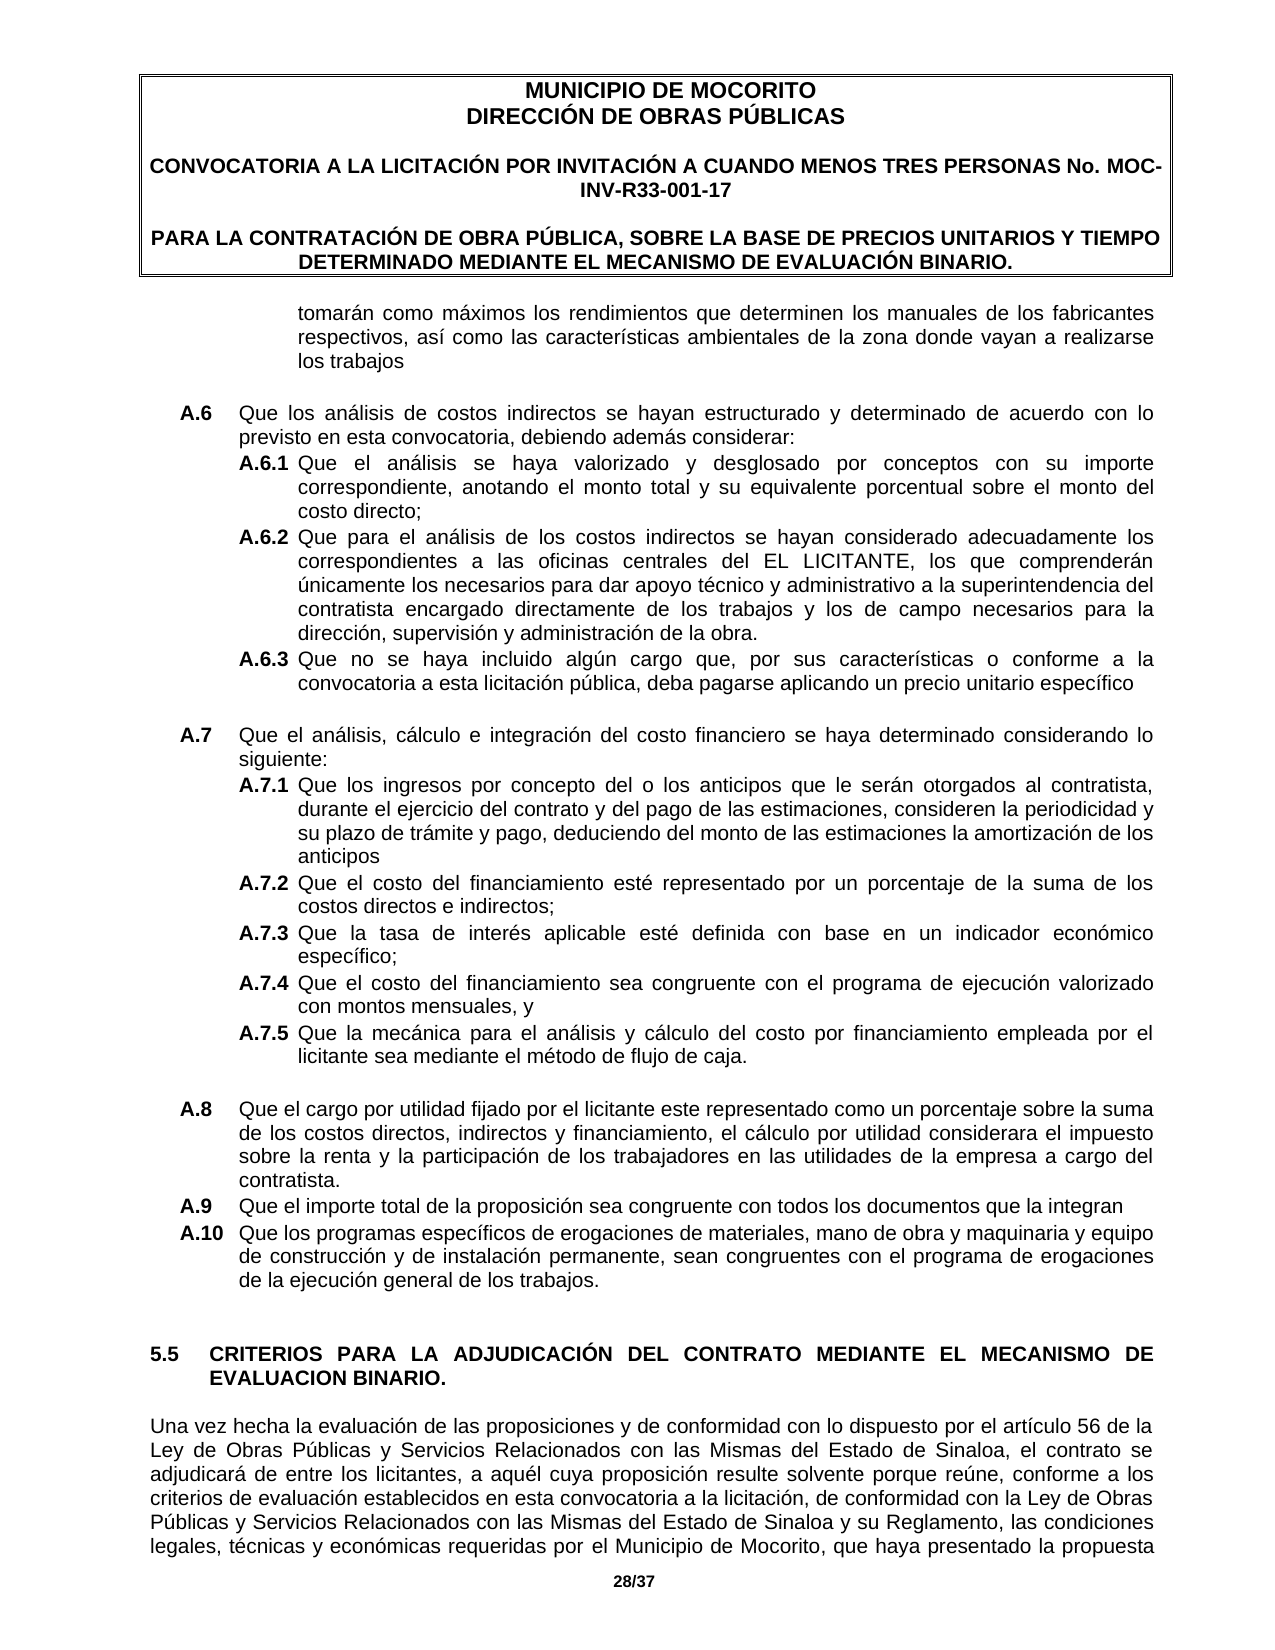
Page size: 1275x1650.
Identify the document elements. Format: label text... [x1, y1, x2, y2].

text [239, 301, 1155, 372]
text A.8 Que el cargo por utilidad fijado por el licitante este representado como un porcentaje sobre la suma de los costos directos, indirectos y financiamiento, el cálculo por utilidad considerara el impuesto sobre la renta y la participación de los trabajadores en las utilidades de la empresa a cargo del contratista. [179, 1096, 1155, 1192]
text 5.5 CRITERIOS PARA LA ADJUDICACIÓN DEL CONTRATO MEDIANTE EL MECANISMO DE EVALUACION BINARIO. [150, 1342, 1155, 1390]
text A.6.3 Que no se haya incluido algún cargo que, por sus características o conforme a la convocatoria a esta licitación pública, deba pagarse aplicando un precio unitario específico [239, 646, 1155, 694]
text A.7.2 Que el costo del financiamiento esté representado por un porcentaje de la suma de los costos directos e indirectos; [239, 870, 1155, 918]
text A.7.4 Que el costo del financiamiento sea congruente con el programa de ejecución valorizado con montos mensuales, y [239, 970, 1155, 1018]
text A.7.5 Que la mecánica para el análisis y cálculo del costo por financiamiento empleada por el licitante sea mediante el método de flujo de caja. [239, 1020, 1155, 1068]
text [150, 1414, 1155, 1558]
text A.6 Que los análisis de costos indirectos se hayan estructurado y determinado de acuerdo con lo previsto en esta convocatoria, debiendo además considerar: [179, 401, 1155, 448]
text A.7.3 Que la tasa de interés aplicable esté definida con base en un indicador económico específico; [239, 920, 1155, 968]
text A.10 Que los programas específicos de erogaciones de materiales, mano de obra y maquinaria y equipo de construcción y de instalación permanente, sean congruentes con el programa de erogaciones de la ejecución general de los trabajos. [179, 1220, 1155, 1292]
text A.6.2 Que para el análisis de los costos indirectos se hayan considerado adecuadamente los correspondientes a las oficinas centrales del EL LICITANTE, los que comprenderán únicamente los necesarios para dar apoyo técnico y administrativo a la superintendencia del contratista encargado directamente de los trabajos y los de campo necesarios para la dirección, supervisión y administración de la obra. [239, 524, 1155, 644]
text A.6.1 Que el análisis se haya valorizado y desglosado por conceptos con su importe correspondiente, anotando el monto total y su equivalente porcentual sobre el monto del costo directo; [239, 451, 1155, 522]
text A.9 Que el importe total de la proposición sea congruente con todos los documentos que la integran [179, 1194, 1155, 1218]
text A.7.1 Que los ingresos por concepto del o los anticipos que le serán otorgados al contratista, durante el ejercicio del contrato y del pago de las estimaciones, consideren la periodicidad y su plazo de trámite y pago, deduciendo del monto de las estimaciones la amortización de los anticipos [239, 772, 1155, 868]
text A.7 Que el análisis, cálculo e integración del costo financiero se haya determinado considerando lo siguiente: [179, 722, 1155, 770]
